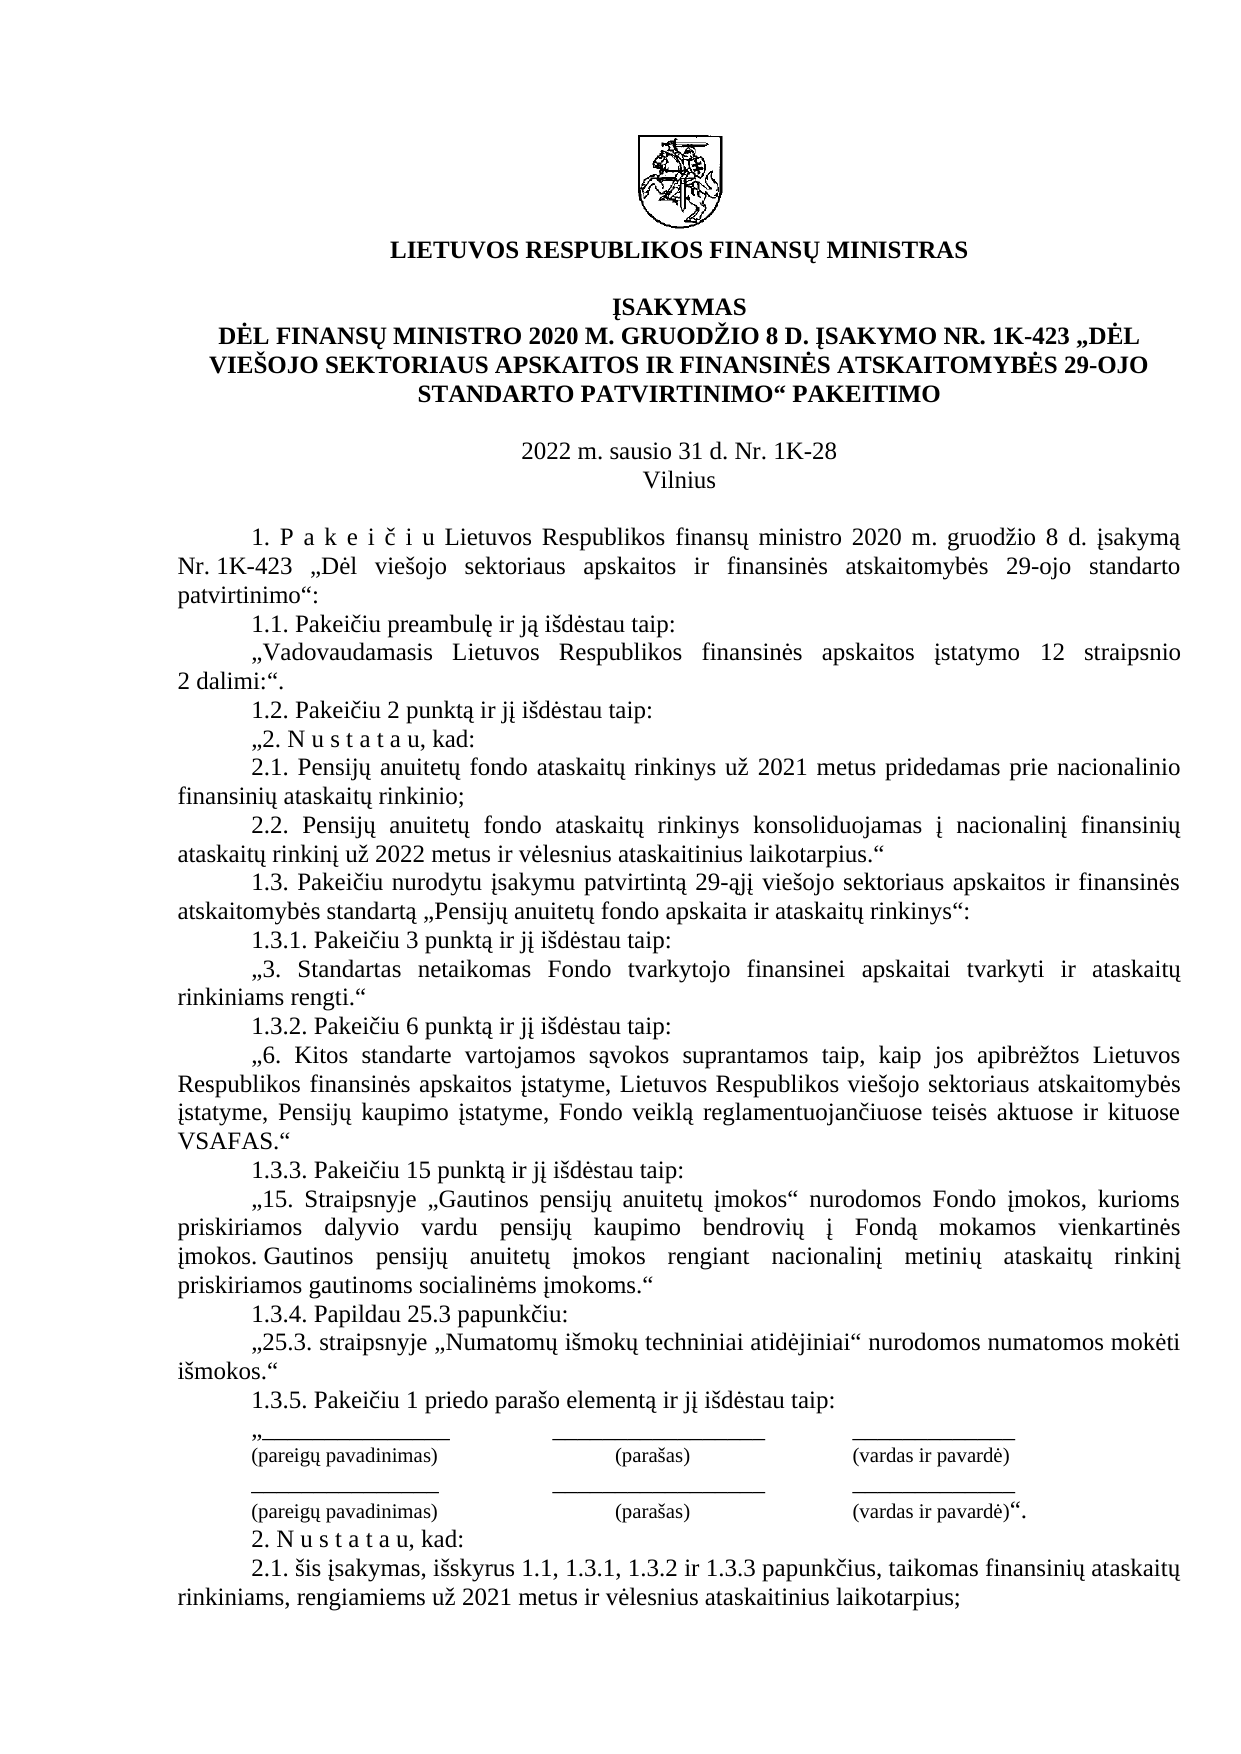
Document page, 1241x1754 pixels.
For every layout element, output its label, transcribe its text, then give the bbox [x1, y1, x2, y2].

text 2.1. Pensijų anuitetų fondo ataskaitų rinkinys už 2021 metus pridedamas prie nacionalinio finansinių ataskaitų rinkinio; [177, 752, 1181, 810]
text „Vadovaudamasis Lietuvos Respublikos finansinės apskaitos įstatymo 12 straipsnio 2 dalimi:“. [177, 637, 1181, 695]
text 1.3. Pakeičiu nurodytu įsakymu patvirtintą 29-ąjį viešojo sektoriaus apskaitos ir finansinės atskaitomybės standartą „Pensijų anuitetų fondo apskaita ir ataskaitų rinkinys“: [177, 867, 1181, 925]
text 2022 m. sausio 31 d. Nr. 1K-28 [177, 436, 1181, 465]
text 2.1. šis įsakymas, išskyrus 1.1, 1.3.1, 1.3.2 ir 1.3.3 papunkčius, taikomas finansinių ataskaitų rinkiniams, rengiamiems už 2021 metus ir vėlesnius ataskaitinius laikotarpius; [177, 1553, 1181, 1610]
text 1.3.1. Pakeičiu 3 punktą ir jį išdėstau taip: [177, 925, 1181, 954]
text 2. N u s t a t a u, kad: [177, 1524, 1181, 1553]
text LIETUVOS RESPUBLIKOS FINANSŲ MINISTRAS [177, 235, 1181, 264]
text DĖL FINANSŲ MINISTRO 2020 M. GRUODŽIO 8 D. ĮSAKYMO NR. 1K-423 „DĖL VIEŠOJO SEKTORIAUS APSKAITOS IR FINANSINĖS ATSKAITOMYBĖS 29-OJO STANDARTO PATVIRTINIMO“ PAKEITIMO [177, 321, 1181, 407]
text „25.3. straipsnyje „Numatomų išmokų techniniai atidėjiniai“ nurodomos numatomos mokėti išmokos.“ [177, 1327, 1181, 1385]
text 1.2. Pakeičiu 2 punktą ir jį išdėstau taip: [177, 695, 1181, 724]
text 1.1. Pakeičiu preambulę ir ją išdėstau taip: [177, 609, 1181, 637]
text „3. Standartas netaikomas Fondo tvarkytojo finansinei apskaitai tvarkyti ir ataskaitų rinkiniams rengti.“ [177, 954, 1181, 1011]
text 1.3.5. Pakeičiu 1 priedo parašo elementą ir jį išdėstau taip: [177, 1385, 1181, 1414]
text ĮSAKYMAS [177, 292, 1181, 321]
text „2. N u s t a t a u, kad: [177, 724, 1181, 752]
text _______________ _________________ _____________ [177, 1467, 1181, 1495]
text „_______________ _________________ _____________ [177, 1414, 1181, 1442]
text 1.3.3. Pakeičiu 15 punktą ir jį išdėstau taip: [177, 1155, 1181, 1184]
text „15. Straipsnyje „Gautinos pensijų anuitetų įmokos“ nurodomos Fondo įmokos, kurioms priskiriamos dalyvio vardu pensijų kaupimo bendrovių į Fondą mokamos vienkartinės įmokos. Gautinos pensijų anuitetų įmokos rengiant nacionalinį metinių ataskaitų rinkinį priskiriamos gautinoms socialinėms įmokoms.“ [177, 1184, 1181, 1299]
text (pareigų pavadinimas) (parašas) (vardas ir pavardė) [177, 1442, 1181, 1467]
picture [630, 132, 728, 235]
text 2.2. Pensijų anuitetų fondo ataskaitų rinkinys konsoliduojamas į nacionalinį finansinių ataskaitų rinkinį už 2022 metus ir vėlesnius ataskaitinius laikotarpius.“ [177, 810, 1181, 867]
text Vilnius [177, 465, 1181, 494]
text 1. P a k e i č i u Lietuvos Respublikos finansų ministro 2020 m. gruodžio 8 d. įsakymą Nr. 1K-423 „Dėl viešojo sektoriaus apskaitos ir finansinės atskaitomybės 29-ojo standarto patvirtinimo“: [177, 522, 1181, 609]
text „6. Kitos standarte vartojamos sąvokos suprantamos taip, kaip jos apibrėžtos Lietuvos Respublikos finansinės apskaitos įstatyme, Lietuvos Respublikos viešojo sektoriaus atskaitomybės įstatyme, Pensijų kaupimo įstatyme, Fondo veiklą reglamentuojančiuose teisės aktuose ir kituose VSAFAS.“ [177, 1040, 1181, 1155]
text (pareigų pavadinimas) (parašas) (vardas ir pavardė)“. [177, 1495, 1181, 1524]
text 1.3.2. Pakeičiu 6 punktą ir jį išdėstau taip: [177, 1011, 1181, 1040]
text 1.3.4. Papildau 25.3 papunkčiu: [177, 1299, 1181, 1327]
